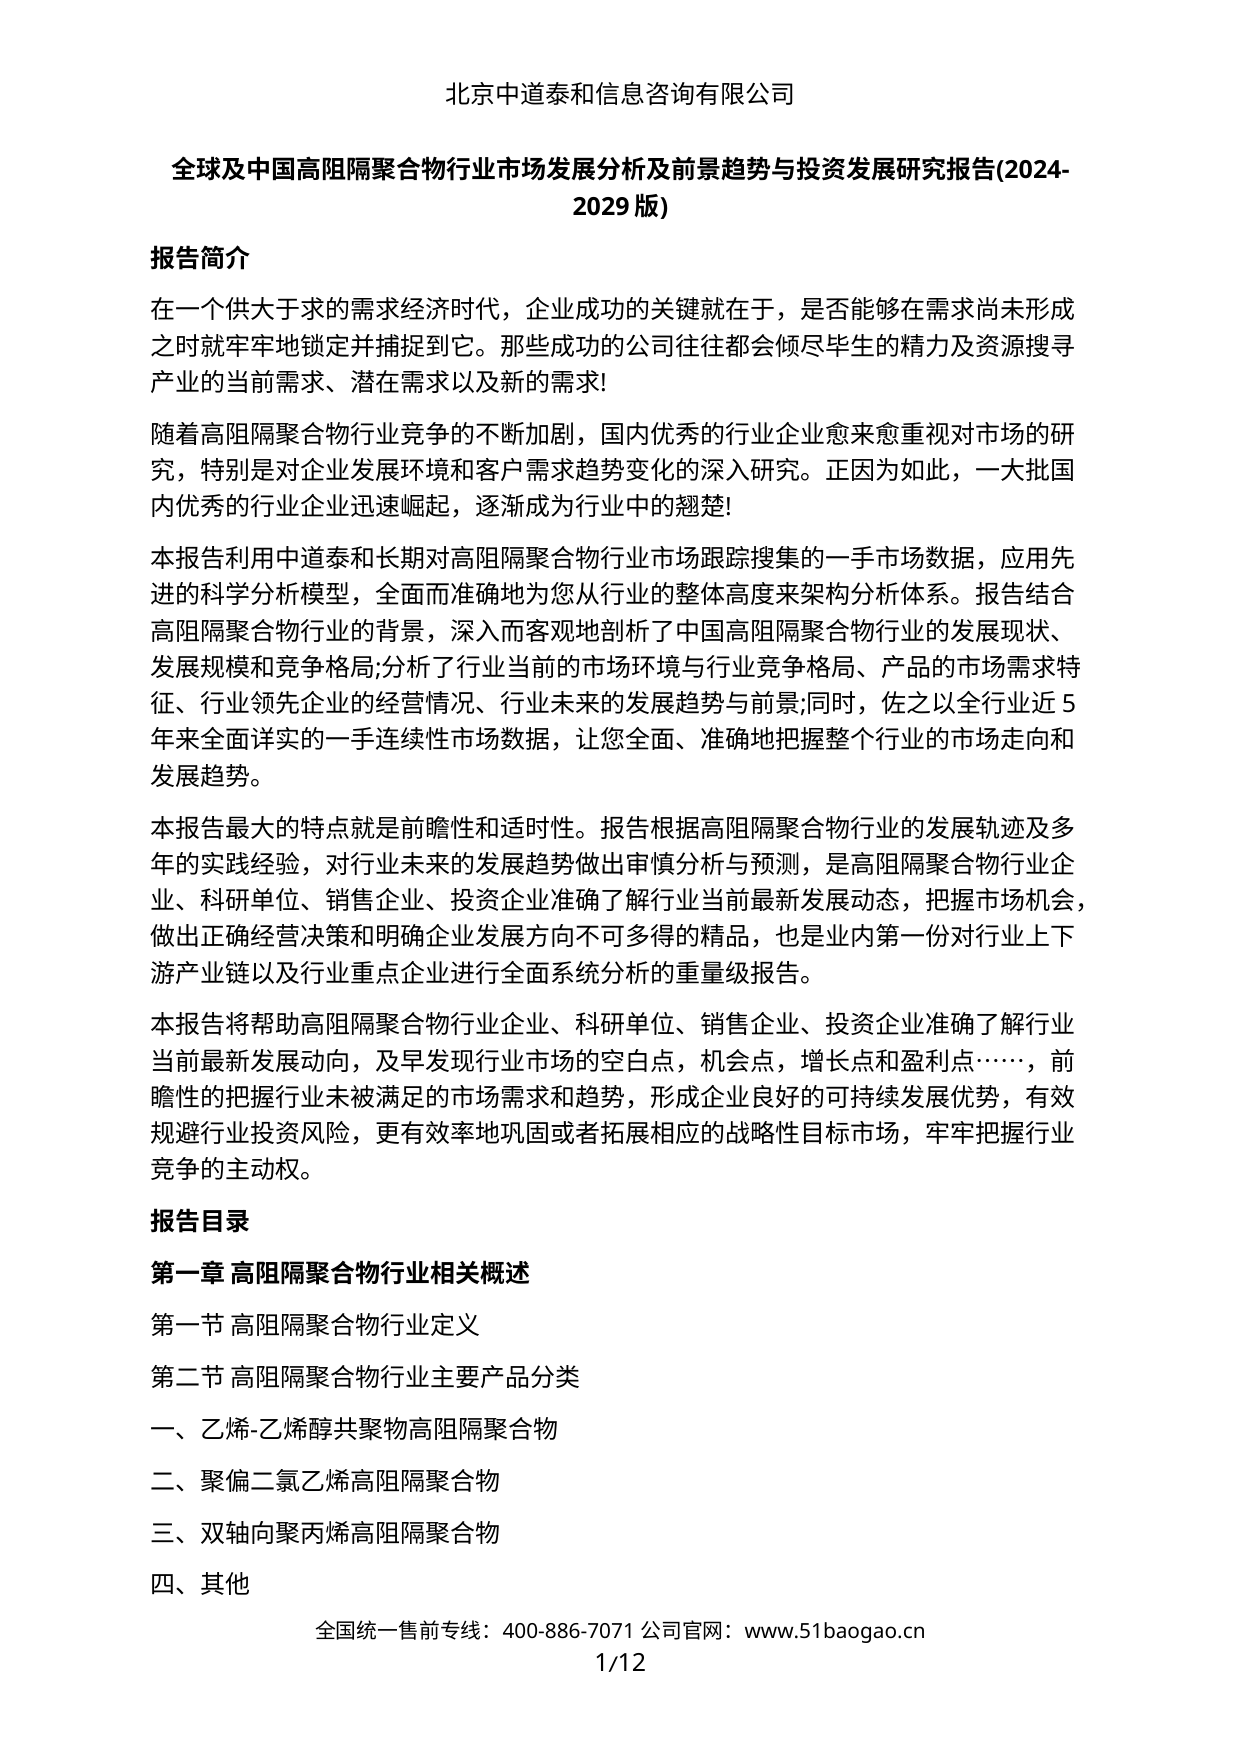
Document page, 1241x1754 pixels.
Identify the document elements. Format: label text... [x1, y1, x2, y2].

text 在一个供大于求的需求经济时代，企业成功的关键就在于，是否能够在需求尚未形成之时就牢牢地锁定并捕捉到它。那些成功的公司往往都会倾尽毕生的精力及资源搜寻产业的当前需求、潜在需求以及新的需求! [150, 290, 1090, 399]
text 第一节 高阻隔聚合物行业定义 [150, 1306, 1090, 1342]
text 二、聚偏二氯乙烯高阻隔聚合物 [150, 1461, 1090, 1497]
text 一、乙烯-乙烯醇共聚物高阻隔聚合物 [150, 1409, 1090, 1446]
text 本报告将帮助高阻隔聚合物行业企业、科研单位、销售企业、投资企业准确了解行业当前最新发展动向，及早发现行业市场的空白点，机会点，增长点和盈利点……，前瞻性的把握行业未被满足的市场需求和趋势，形成企业良好的可持续发展优势，有效规避行业投资风险，更有效率地巩固或者拓展相应的战略性目标市场，牢牢把握行业竞争的主动权。 [150, 1005, 1090, 1186]
text 第一章 高阻隔聚合物行业相关概述 [150, 1254, 1090, 1290]
text 四、其他 [150, 1565, 1090, 1601]
text 报告目录 [150, 1202, 1090, 1238]
text 本报告利用中道泰和长期对高阻隔聚合物行业市场跟踪搜集的一手市场数据，应用先进的科学分析模型，全面而准确地为您从行业的整体高度来架构分析体系。报告结合高阻隔聚合物行业的背景，深入而客观地剖析了中国高阻隔聚合物行业的发展现状、发展规模和竞争格局;分析了行业当前的市场环境与行业竞争格局、产品的市场需求特征、行业领先企业的经营情况、行业未来的发展趋势与前景;同时，佐之以全行业近5年来全面详实的一手连续性市场数据，让您全面、准确地把握整个行业的市场走向和发展趋势。 [150, 539, 1090, 792]
text 报告简介 [150, 238, 1090, 274]
text 三、双轴向聚丙烯高阻隔聚合物 [150, 1513, 1090, 1549]
text 全球及中国高阻隔聚合物行业市场发展分析及前景趋势与投资发展研究报告(2024-2029版) [150, 150, 1090, 222]
text 本报告最大的特点就是前瞻性和适时性。报告根据高阻隔聚合物行业的发展轨迹及多年的实践经验，对行业未来的发展趋势做出审慎分析与预测，是高阻隔聚合物行业企业、科研单位、销售企业、投资企业准确了解行业当前最新发展动态，把握市场机会，做出正确经营决策和明确企业发展方向不可多得的精品，也是业内第一份对行业上下游产业链以及行业重点企业进行全面系统分析的重量级报告。 [150, 808, 1090, 989]
text 随着高阻隔聚合物行业竞争的不断加剧，国内优秀的行业企业愈来愈重视对市场的研究，特别是对企业发展环境和客户需求趋势变化的深入研究。正因为如此，一大批国内优秀的行业企业迅速崛起，逐渐成为行业中的翘楚! [150, 414, 1090, 523]
text 第二节 高阻隔聚合物行业主要产品分类 [150, 1357, 1090, 1394]
